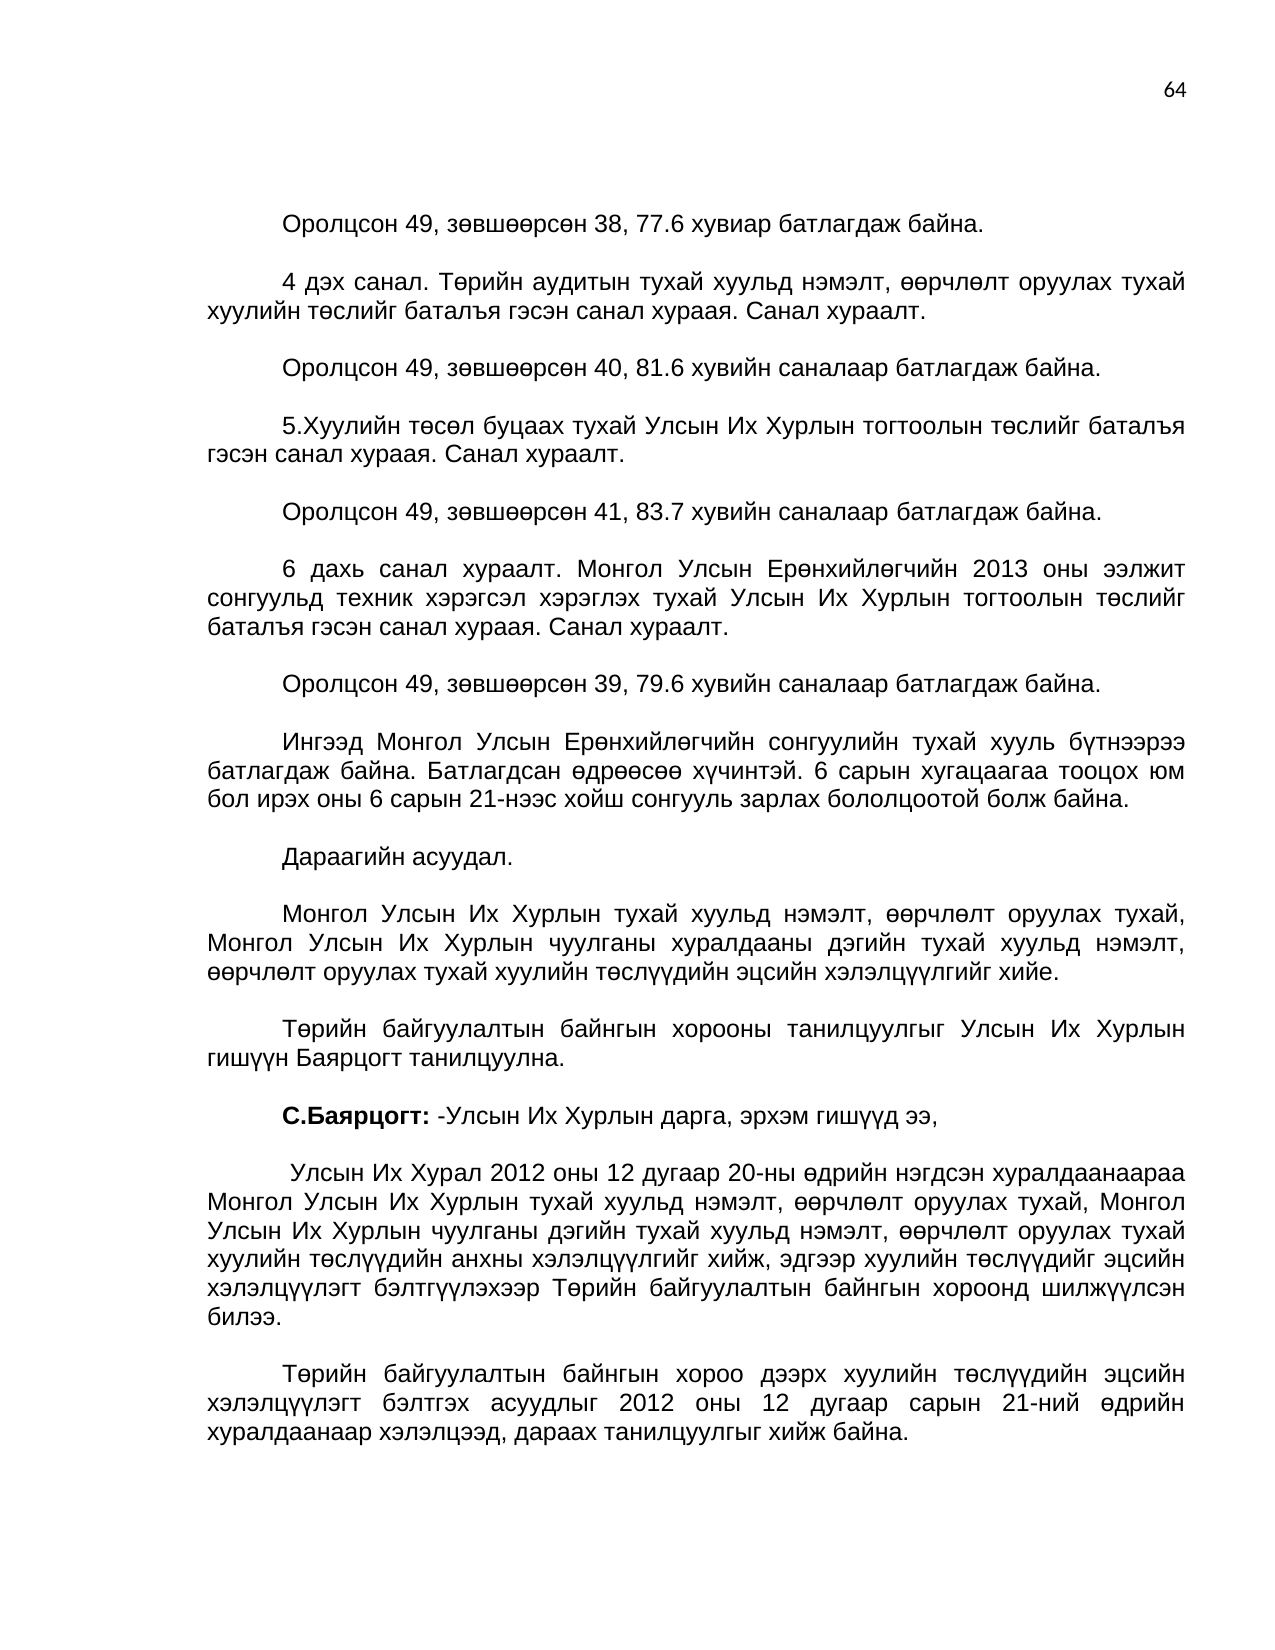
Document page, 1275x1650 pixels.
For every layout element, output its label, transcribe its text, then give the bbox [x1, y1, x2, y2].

text Төрийн байгуулалтын байнгын хороо дээрх хуулийн төслүүдийн эцсийн хэлэлцүүлэгт бэлтгэх асуудлыг 2012 оны 12 дугаар сарын 21-ний өдрийн хуралдаанаар хэлэлцээд, дараах танилцуулгыг хийж байна. [207, 1359, 1186, 1446]
text Оролцсон 49, зөвшөөрсөн 41, 83.7 хувийн саналаар батлагдаж байна. [207, 497, 1186, 526]
text 6 дахь санал хураалт. Монгол Улсын Ерөнхийлөгчийн 2013 оны ээлжит сонгуульд техник хэрэгсэл хэрэглэх тухай Улсын Их Хурлын тогтоолын төслийг баталъя гэсэн санал хураая. Санал хураалт. [207, 554, 1186, 641]
text Монгол Улсын Их Хурлын тухай хуульд нэмэлт, өөрчлөлт оруулах тухай, Монгол Улсын Их Хурлын чуулганы хуралдааны дэгийн тухай хуульд нэмэлт, өөрчлөлт оруулах тухай хуулийн төслүүдийн эцсийн хэлэлцүүлгийг хийе. [207, 899, 1186, 986]
text 4 дэх санал. Төрийн аудитын тухай хуульд нэмэлт, өөрчлөлт оруулах тухай хуулийн төслийг баталъя гэсэн санал хураая. Санал хураалт. [207, 267, 1186, 324]
text 5.Хуулийн төсөл буцаах тухай Улсын Их Хурлын тогтоолын төслийг баталъя гэсэн санал хураая. Санал хураалт. [207, 411, 1186, 468]
text Улсын Их Хурал 2012 оны 12 дугаар 20-ны өдрийн нэгдсэн хуралдаанаараа Монгол Улсын Их Хурлын тухай хуульд нэмэлт, өөрчлөлт оруулах тухай, Монгол Улсын Их Хурлын чуулганы дэгийн тухай хуульд нэмэлт, өөрчлөлт оруулах тухай хуулийн төслүүдийн анхны хэлэлцүүлгийг хийж, эдгээр хуулийн төслүүдийг эцсийн хэлэлцүүлэгт бэлтгүүлэхээр Төрийн байгуулалтын байнгын хороонд шилжүүлсэн билээ. [207, 1158, 1186, 1331]
text Дараагийн асуудал. [207, 842, 1186, 871]
text С.Баярцогт: -Улсын Их Хурлын дарга, эрхэм гишүүд ээ, [207, 1101, 1186, 1129]
text Төрийн байгуулалтын байнгын хорооны танилцуулгыг Улсын Их Хурлын гишүүн Баярцогт танилцуулна. [207, 1014, 1186, 1072]
text Оролцсон 49, зөвшөөрсөн 38, 77.6 хувиар батлагдаж байна. [207, 209, 1186, 238]
text Ингээд Монгол Улсын Ерөнхийлөгчийн сонгуулийн тухай хууль бүтнээрээ батлагдаж байна. Батлагдсан өдрөөсөө хүчинтэй. 6 сарын хугацаагаа тооцох юм бол ирэх оны 6 сарын 21-нээс хойш сонгууль зарлах бололцоотой болж байна. [207, 727, 1186, 813]
text Оролцсон 49, зөвшөөрсөн 40, 81.6 хувийн саналаар батлагдаж байна. [207, 353, 1186, 382]
text Оролцсон 49, зөвшөөрсөн 39, 79.6 хувийн саналаар батлагдаж байна. [207, 669, 1186, 698]
